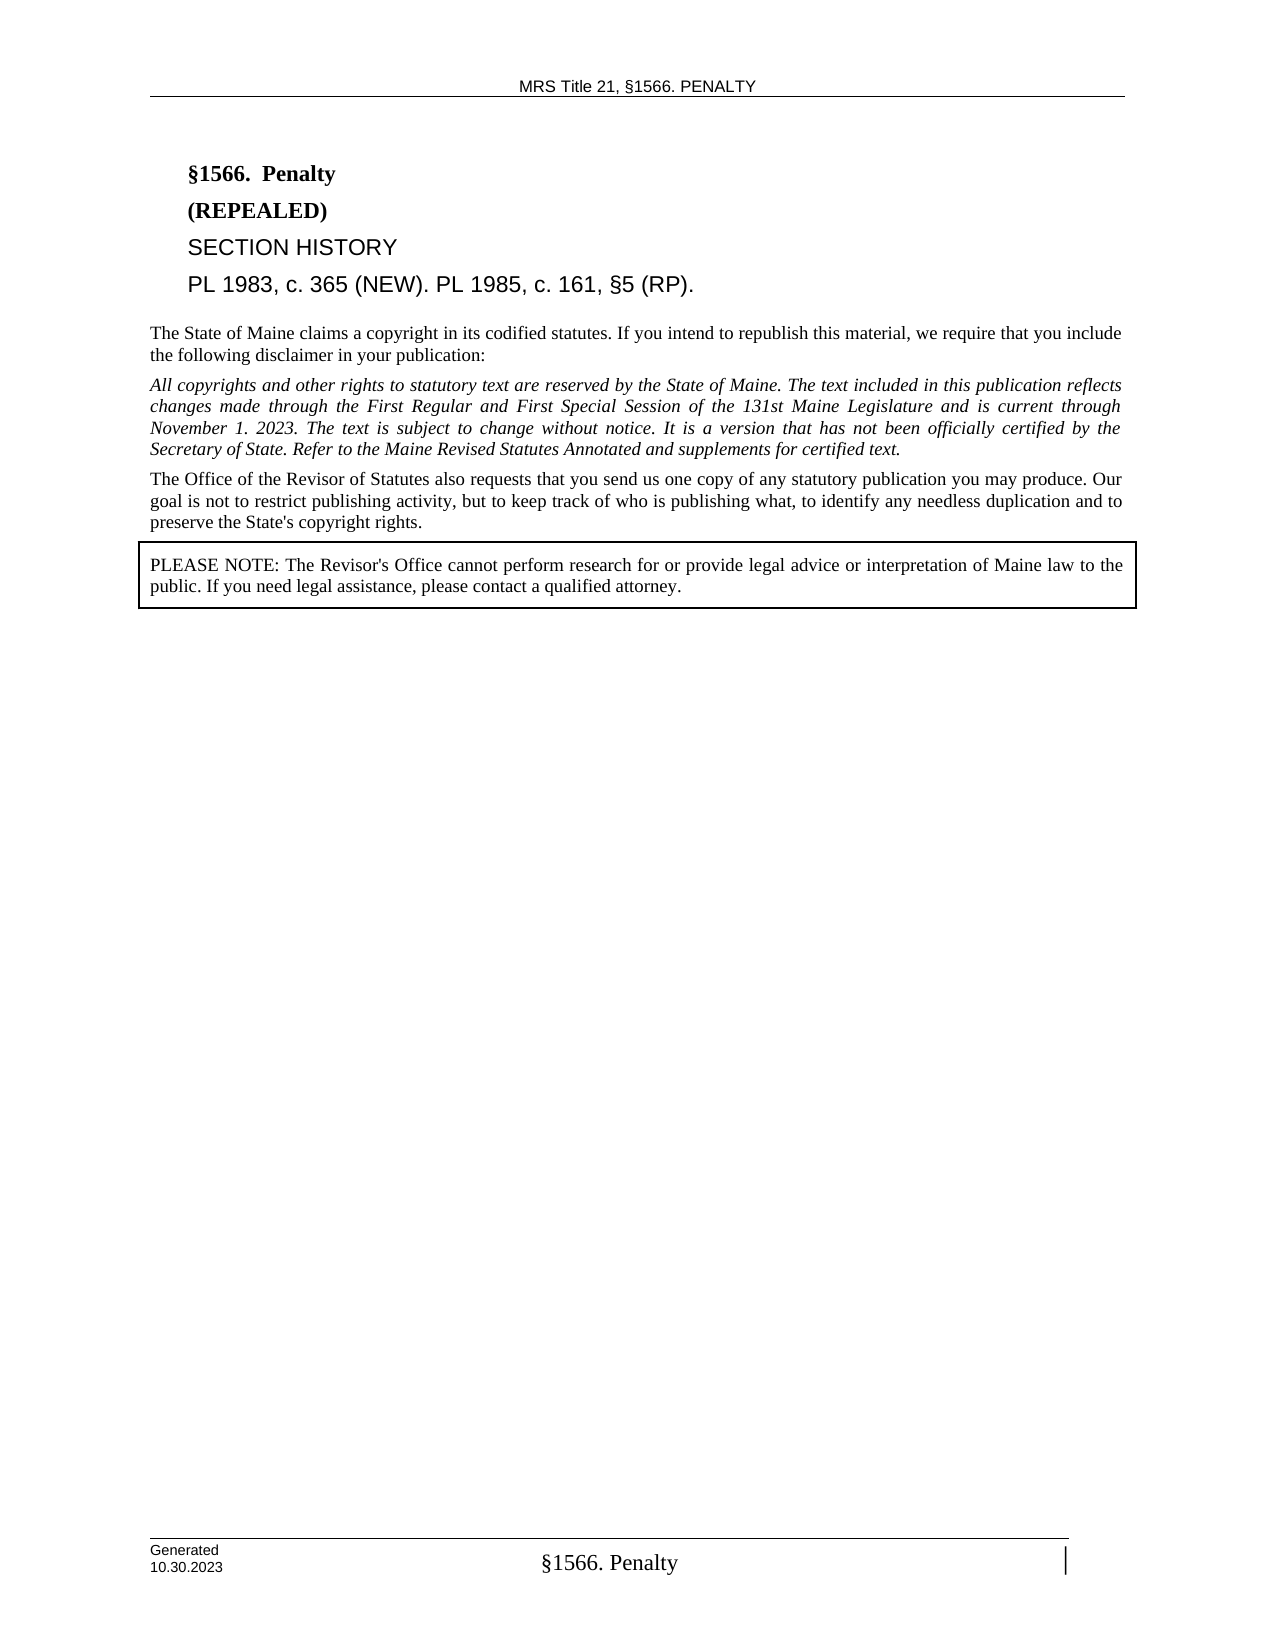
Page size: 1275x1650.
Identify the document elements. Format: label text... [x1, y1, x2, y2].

text The Office of the Revisor of Statutes also requests that you send us one copy of any statutory publication you may produce. Our goal is not to restrict publishing activity, but to keep track of who is publishing what, to identify any needless duplication and to preserve the State's copyright rights. [150, 468, 1125, 533]
text PL 1983, c. 365 (NEW). PL 1985, c. 161, §5 (RP). [187, 271, 1125, 297]
text SECTION HISTORY [187, 234, 1125, 260]
text The State of Maine claims a copyright in its codified statutes. If you intend to republish this material, we require that you include the following disclaimer in your publication: [150, 322, 1125, 365]
text All copyrights and other rights to statutory text are reserved by the State of Maine. The text included in this publication reflects changes made through the First Regular and First Special Session of the 131st Maine Legislature and is current through November 1. 2023 . The text is subject to change without notice. It is a version that has not been officially certified by the Secretary of State. Refer to the Maine Revised Statutes Annotated and supplements for certified text. [150, 373, 1125, 460]
text (REPEALED) [187, 197, 1125, 223]
text §1566. Penalty [187, 160, 1125, 187]
text PLEASE NOTE: The Revisor's Office cannot perform research for or provide legal advice or interpretation of Maine law to the public. If you need legal assistance, please contact a qualified attorney. [140, 543, 1135, 607]
